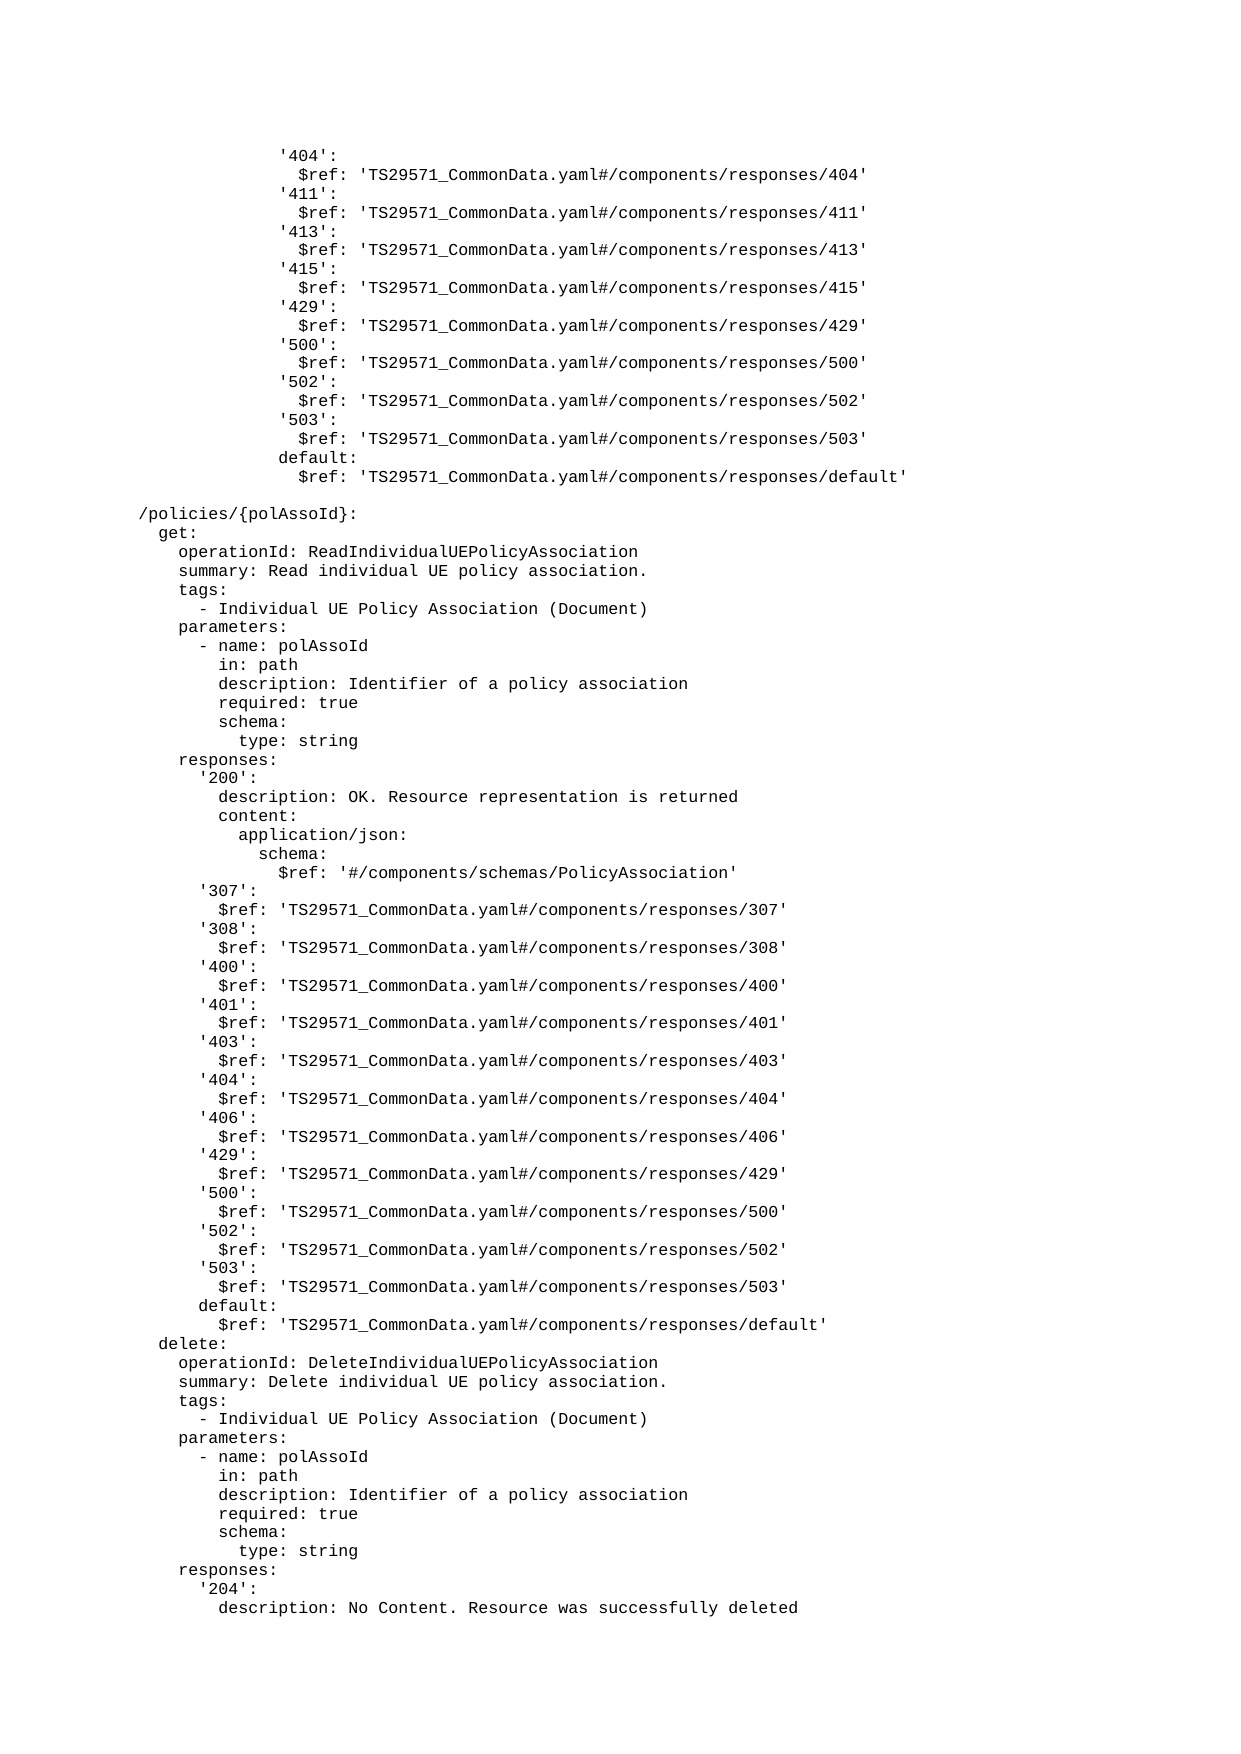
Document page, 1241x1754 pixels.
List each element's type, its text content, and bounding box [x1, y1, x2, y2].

text default: [118, 1298, 1122, 1317]
text description: No Content. Resource was successfully deleted [118, 1599, 1122, 1618]
text '406': [118, 1109, 1122, 1128]
text description: Identifier of a policy association [118, 676, 1122, 694]
text $ref: 'TS29571_CommonData.yaml#/components/responses/502' [118, 1241, 1122, 1260]
text $ref: 'TS29571_CommonData.yaml#/components/responses/default' [118, 1317, 1122, 1336]
text type: string [118, 732, 1122, 751]
text $ref: 'TS29571_CommonData.yaml#/components/responses/500' [118, 355, 1122, 374]
text in: path [118, 657, 1122, 676]
text '403': [118, 1034, 1122, 1053]
text summary: Delete individual UE policy association. [118, 1373, 1122, 1392]
text $ref: 'TS29571_CommonData.yaml#/components/responses/default' [118, 468, 1122, 487]
text application/json: [118, 826, 1122, 845]
text $ref: 'TS29571_CommonData.yaml#/components/responses/404' [118, 167, 1122, 185]
text content: [118, 808, 1122, 826]
text /policies/{polAssoId}: [118, 506, 1122, 525]
text default: [118, 449, 1122, 468]
text $ref: 'TS29571_CommonData.yaml#/components/responses/413' [118, 242, 1122, 261]
text get: [118, 525, 1122, 544]
text $ref: 'TS29571_CommonData.yaml#/components/responses/401' [118, 1015, 1122, 1034]
text '413': [118, 223, 1122, 242]
text '503': [118, 412, 1122, 431]
text $ref: 'TS29571_CommonData.yaml#/components/responses/500' [118, 1203, 1122, 1222]
text '404': [118, 1072, 1122, 1090]
text schema: [118, 713, 1122, 732]
text operationId: ReadIndividualUEPolicyAssociation [118, 544, 1122, 562]
text required: true [118, 1505, 1122, 1524]
text $ref: 'TS29571_CommonData.yaml#/components/responses/400' [118, 977, 1122, 996]
text required: true [118, 694, 1122, 713]
text $ref: 'TS29571_CommonData.yaml#/components/responses/503' [118, 1279, 1122, 1298]
text '308': [118, 921, 1122, 939]
text '503': [118, 1260, 1122, 1279]
text $ref: 'TS29571_CommonData.yaml#/components/responses/415' [118, 280, 1122, 298]
text '500': [118, 1185, 1122, 1203]
text $ref: 'TS29571_CommonData.yaml#/components/responses/308' [118, 939, 1122, 958]
text description: OK. Resource representation is returned [118, 789, 1122, 808]
text $ref: 'TS29571_CommonData.yaml#/components/responses/403' [118, 1053, 1122, 1072]
text $ref: 'TS29571_CommonData.yaml#/components/responses/406' [118, 1128, 1122, 1147]
text '500': [118, 336, 1122, 355]
text $ref: 'TS29571_CommonData.yaml#/components/responses/404' [118, 1090, 1122, 1109]
text $ref: 'TS29571_CommonData.yaml#/components/responses/502' [118, 393, 1122, 412]
text delete: [118, 1336, 1122, 1354]
text - Individual UE Policy Association (Document) [118, 600, 1122, 619]
text schema: [118, 1524, 1122, 1543]
text $ref: 'TS29571_CommonData.yaml#/components/responses/411' [118, 204, 1122, 223]
text tags: [118, 1392, 1122, 1411]
text $ref: 'TS29571_CommonData.yaml#/components/responses/429' [118, 1166, 1122, 1185]
text '307': [118, 883, 1122, 902]
text parameters: [118, 1430, 1122, 1449]
text - Individual UE Policy Association (Document) [118, 1411, 1122, 1430]
text summary: Read individual UE policy association. [118, 562, 1122, 581]
text tags: [118, 581, 1122, 600]
text '429': [118, 298, 1122, 317]
text '401': [118, 996, 1122, 1015]
text type: string [118, 1543, 1122, 1562]
text $ref: 'TS29571_CommonData.yaml#/components/responses/429' [118, 317, 1122, 336]
text '200': [118, 770, 1122, 789]
text responses: [118, 751, 1122, 770]
text $ref: '#/components/schemas/PolicyAssociation' [118, 864, 1122, 883]
text '400': [118, 958, 1122, 977]
text '204': [118, 1581, 1122, 1599]
text description: Identifier of a policy association [118, 1486, 1122, 1505]
text '429': [118, 1147, 1122, 1166]
text operationId: DeleteIndividualUEPolicyAssociation [118, 1354, 1122, 1373]
text '415': [118, 261, 1122, 280]
text in: path [118, 1467, 1122, 1486]
text '411': [118, 185, 1122, 204]
text $ref: 'TS29571_CommonData.yaml#/components/responses/503' [118, 431, 1122, 449]
text '404': [118, 148, 1122, 167]
text parameters: [118, 619, 1122, 638]
text responses: [118, 1562, 1122, 1581]
text '502': [118, 374, 1122, 393]
text schema: [118, 845, 1122, 864]
text - name: polAssoId [118, 1449, 1122, 1467]
text - name: polAssoId [118, 638, 1122, 657]
text $ref: 'TS29571_CommonData.yaml#/components/responses/307' [118, 902, 1122, 921]
text '502': [118, 1222, 1122, 1241]
